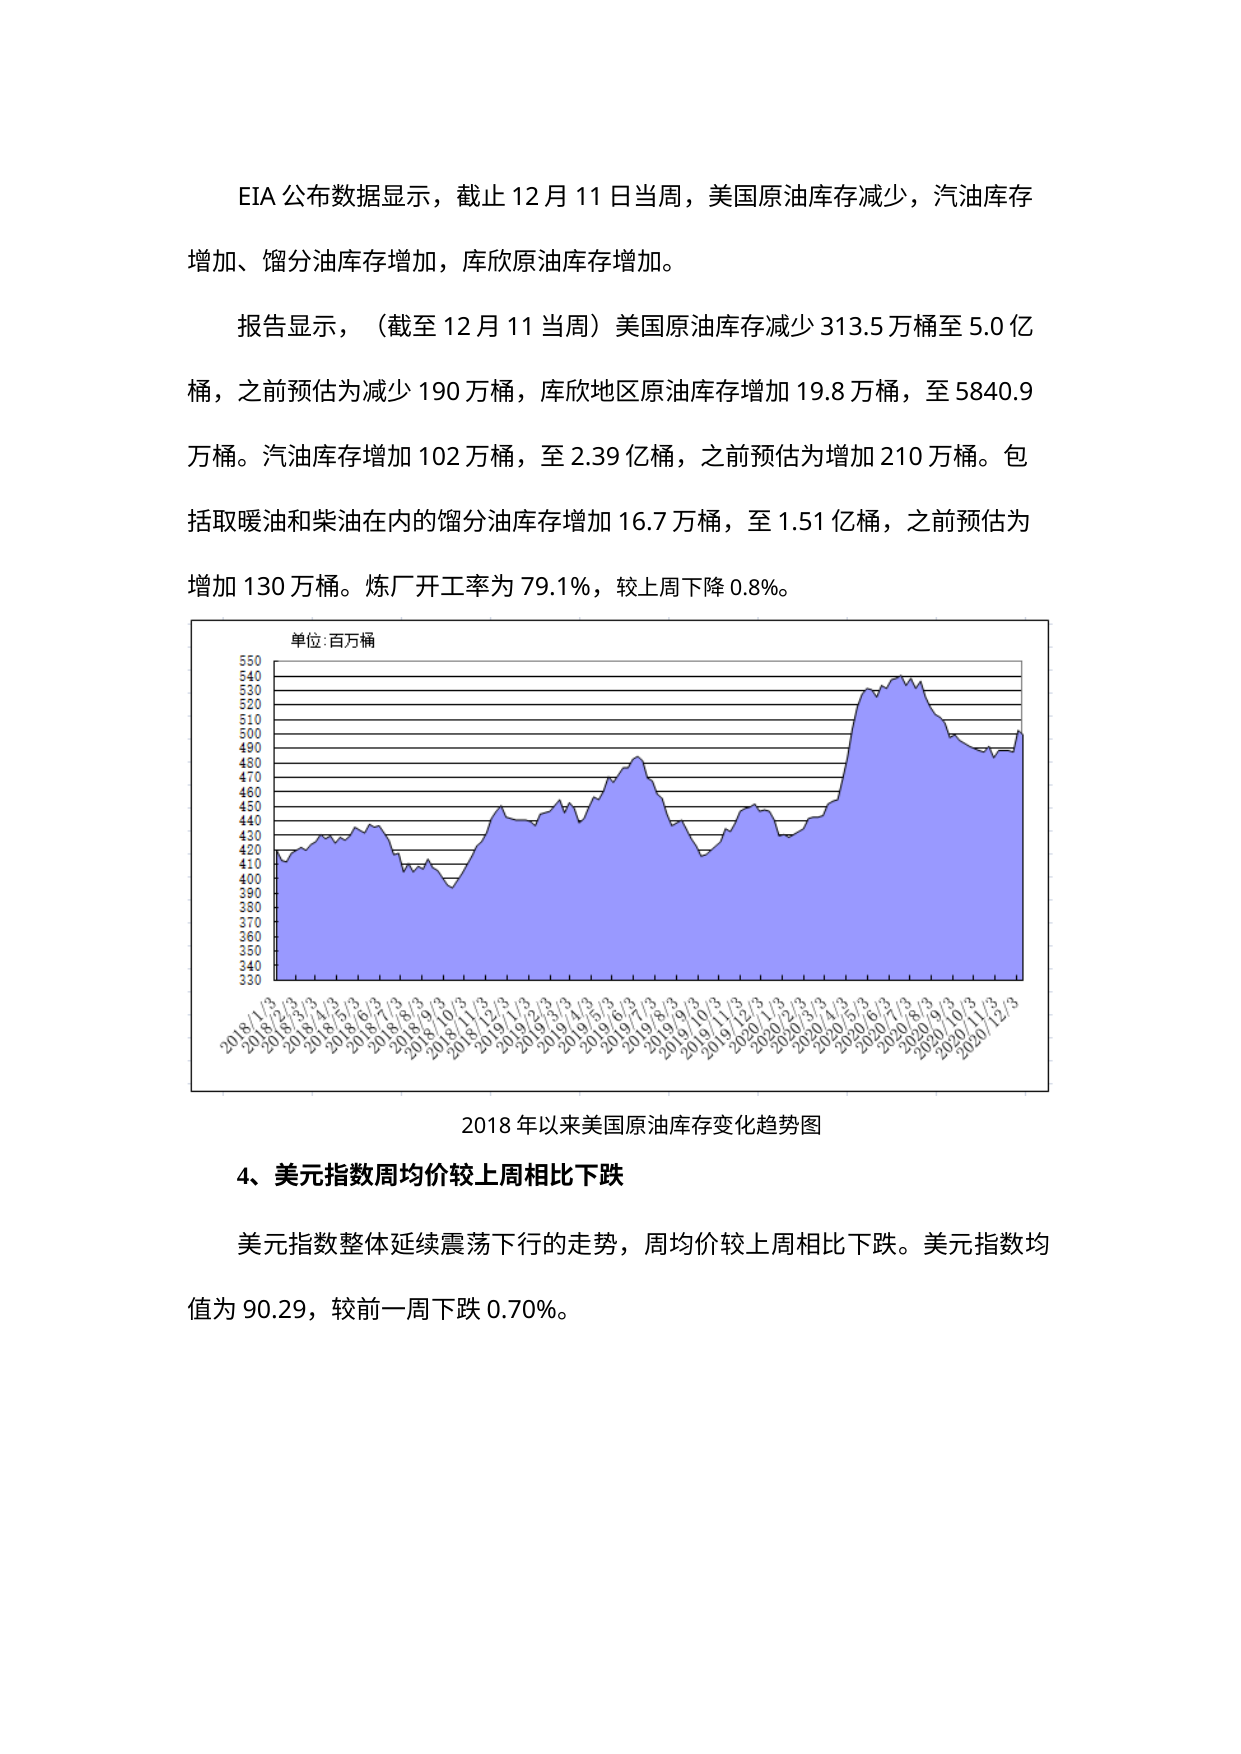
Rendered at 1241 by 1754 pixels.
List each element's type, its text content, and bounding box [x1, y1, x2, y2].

text 2018年以来美国原油库存变化趋势图 [187, 1108, 1053, 1140]
text 报告显示，（截至12月11当周）美国原油库存减少313.5万桶至5.0亿桶，之前预估为减少190万桶，库欣地区原油库存增加19.8万桶，至5840.9万桶。汽油库存增加102万桶，至2.39亿桶，之前预估为增加210万桶。包括取暖油和柴油在内的馏分油库存增加16.7万桶，至1.51亿桶，之前预估为增加130万桶。炼厂开工率为79.1%，较上周下降0.8%。 [187, 292, 1053, 617]
text 美元指数整体延续震荡下行的走势，周均价较上周相比下跌。美元指数均值为90.29，较前一周下跌0.70%。 [187, 1210, 1053, 1340]
text 4、美元指数周均价较上周相比下跌 [187, 1156, 1053, 1192]
text EIA公布数据显示，截止12月11日当周，美国原油库存减少，汽油库存增加、馏分油库存增加，库欣原油库存增加。 [187, 162, 1053, 292]
picture [187, 617, 1053, 1096]
